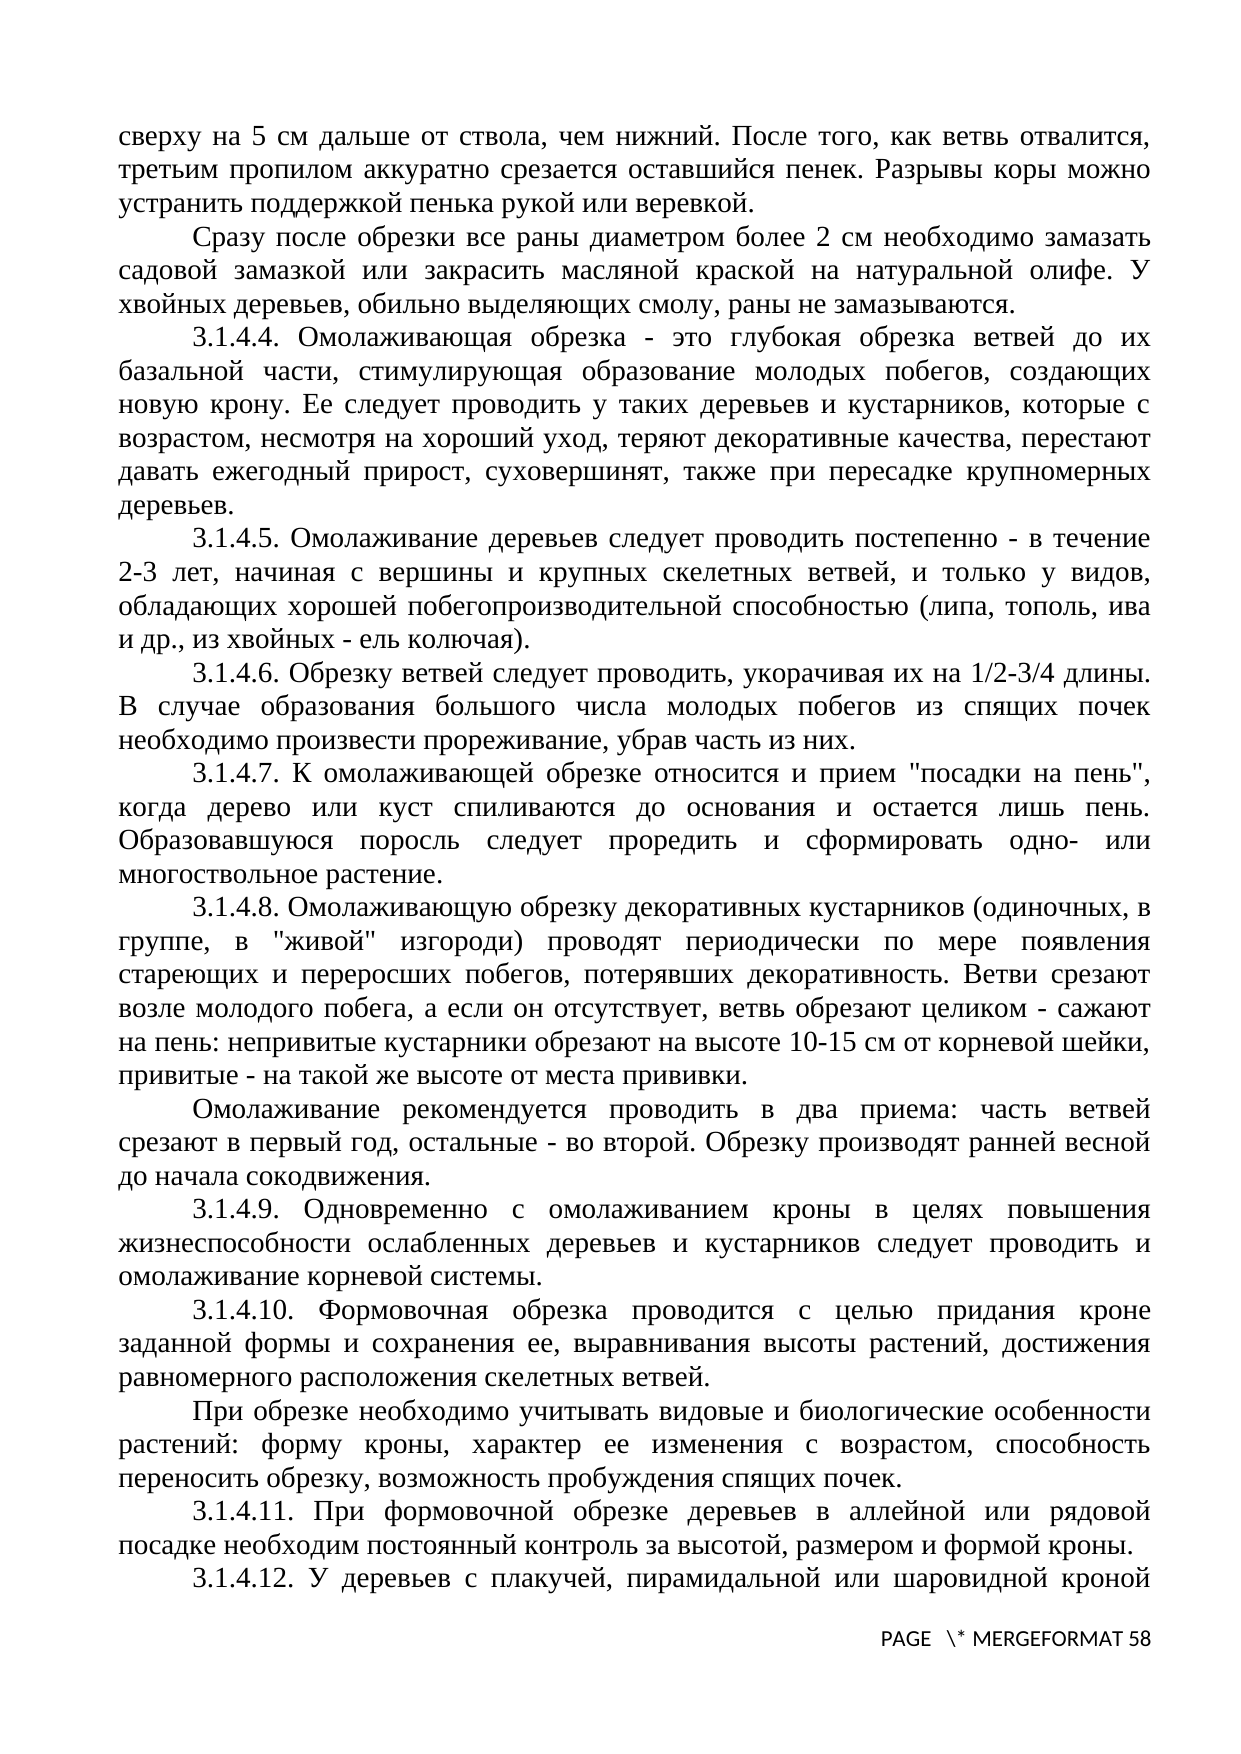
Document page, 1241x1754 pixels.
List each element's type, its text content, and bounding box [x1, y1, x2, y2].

text При обрезке необходимо учитывать видовые и биологические особенности растений: форму кроны, характер ее изменения с возрастом, способность переносить обрезку, возможность пробуждения спящих почек. [118, 1393, 1152, 1493]
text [118, 118, 1152, 219]
text 3.1.4.5. Омолаживание деревьев следует проводить постепенно - в течение 2-3 лет, начиная с вершины и крупных скелетных ветвей, и только у видов, обладающих хорошей побегопроизводительной способностью (липа, тополь, ива и др., из хвойных - ель колючая). [118, 521, 1152, 655]
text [118, 1560, 1152, 1594]
text 3.1.4.10. Формовочная обрезка проводится с целью придания кроне заданной формы и сохранения ее, выравнивания высоты растений, достижения равномерного расположения скелетных ветвей. [118, 1292, 1152, 1393]
text 3.1.4.7. К омолаживающей обрезке относится и прием "посадки на пень", когда дерево или куст спиливаются до основания и остается лишь пень. Образовавшуюся поросль следует проредить и сформировать одно- или многоствольное растение. [118, 755, 1152, 889]
text 3.1.4.6. Обрезку ветвей следует проводить, укорачивая их на 1/2-3/4 длины. В случае образования большого числа молодых побегов из спящих почек необходимо произвести прореживание, убрав часть из них. [118, 655, 1152, 755]
text 3.1.4.4. Омолаживающая обрезка - это глубокая обрезка ветвей до их базальной части, стимулирующая образование молодых побегов, создающих новую крону. Ее следует проводить у таких деревьев и кустарников, которые с возрастом, несмотря на хороший уход, теряют декоративные качества, перестают давать ежегодный прирост, суховершинят, также при пересадке крупномерных деревьев. [118, 319, 1152, 521]
text 3.1.4.11. При формовочной обрезке деревьев в аллейной или рядовой посадке необходим постоянный контроль за высотой, размером и формой кроны. [118, 1493, 1152, 1560]
text Сразу после обрезки все раны диаметром более 2 см необходимо замазать садовой замазкой или закрасить масляной краской на натуральной олифе. У хвойных деревьев, обильно выделяющих смолу, раны не замазываются. [118, 219, 1152, 319]
text 3.1.4.8. Омолаживающую обрезку декоративных кустарников (одиночных, в группе, в "живой" изгороди) проводят периодически по мере появления стареющих и переросших побегов, потерявших декоративность. Ветви срезают возле молодого побега, а если он отсутствует, ветвь обрезают целиком - сажают на пень: непривитые кустарники обрезают на высоте 10-15 см от корневой шейки, привитые - на такой же высоте от места прививки. [118, 889, 1152, 1091]
text 3.1.4.9. Одновременно с омолаживанием кроны в целях повышения жизнеспособности ослабленных деревьев и кустарников следует проводить и омолаживание корневой системы. [118, 1191, 1152, 1292]
text Омолаживание рекомендуется проводить в два приема: часть ветвей срезают в первый год, остальные - во второй. Обрезку производят ранней весной до начала сокодвижения. [118, 1091, 1152, 1191]
